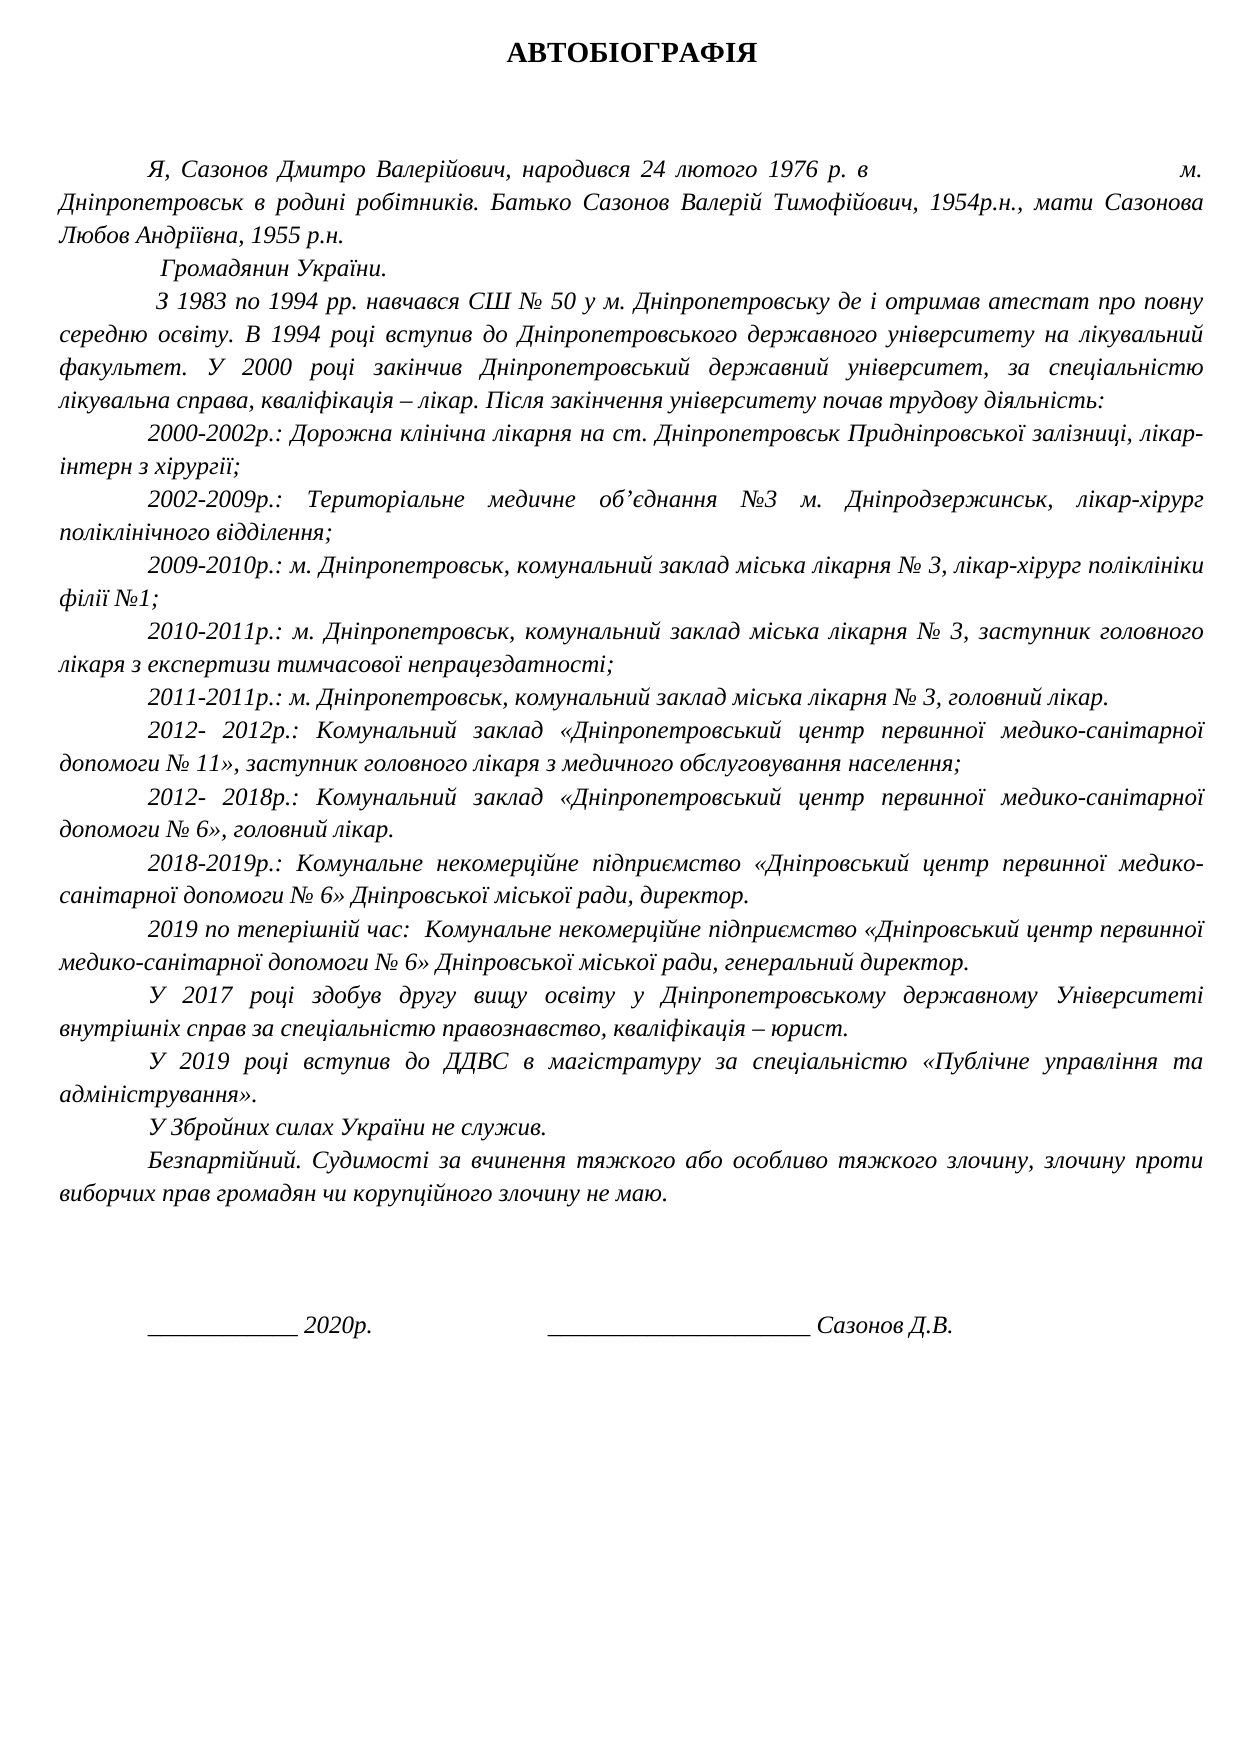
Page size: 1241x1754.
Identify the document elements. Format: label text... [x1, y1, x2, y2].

text У 2017 році здобув другу вищу освіту у Дніпропетровському державному Університеті внутрішніх справ за спеціальністю правознавство, кваліфікація – юрист. [59, 980, 1205, 1041]
text З 1983 по 1994 рр. навчався СШ № 50 у м. Дніпропетровську де і отримав атестат про повну середню освіту. В 1994 році вступив до Дніпропетровського державного університету на лікувальний факультет. У 2000 році закінчив Дніпропетровський державний університет, за спеціальністю лікувальна справа, кваліфікація – лікар. Після закінчення університету почав трудову діяльність: [59, 286, 1205, 414]
text 2012- 2012р.: Комунальний заклад «Дніпропетровський центр первинної медико-санітарної допомоги № 11», заступник головного лікаря з медичного обслуговування населення; [59, 716, 1205, 777]
text ____________ 2020р. _____________________ Сазонов Д.В. [59, 1310, 1205, 1339]
text Громадянин України. [59, 253, 1205, 282]
text 2018-2019р.: Комунальне некомерційне підприємство «Дніпровський центр первинної медико-санітарної допомоги № 6» Дніпровської міської ради, директор. [59, 848, 1205, 909]
text 2002-2009р.: Територіальне медичне об’єднання №3 м. Дніпродзержинськ, лікар-хірург поліклінічного відділення; [59, 484, 1205, 546]
text 2011-2011р.: м. Дніпропетровськ, комунальний заклад міська лікарня № 3, головний лікар. [59, 682, 1205, 711]
text 2009-2010р.: м. Дніпропетровськ, комунальний заклад міська лікарня № 3, лікар-хірург поліклініки філії №1; [59, 550, 1205, 612]
text 2000-2002р.: Дорожна клінічна лікарня на ст. Дніпропетровськ Придніпровської залізниці, лікар-інтерн з хірургії; [59, 418, 1205, 480]
text У Збройних силах України не служив. [59, 1112, 1205, 1141]
text 2019 по теперішній час: Комунальне некомерційне підприємство «Дніпровський центр первинної медико-санітарної допомоги № 6» Дніпровської міської ради, генеральний директор. [59, 914, 1205, 975]
text Безпартійний. Судимості за вчинення тяжкого або особливо тяжкого злочину, злочину проти виборчих прав громадян чи корупційного злочину не маю. [59, 1145, 1205, 1207]
text 2012- 2018р.: Комунальний заклад «Дніпропетровський центр первинної медико-санітарної допомоги № 6», головний лікар. [59, 782, 1205, 843]
text У 2019 році вступив до ДДВС в магістратуру за спеціальністю «Публічне управління та адміністрування». [59, 1046, 1205, 1107]
text АВТОБІОГРАФІЯ [59, 35, 1205, 69]
text 2010-2011р.: м. Дніпропетровськ, комунальний заклад міська лікарня № 3, заступник головного лікаря з експертизи тимчасової непрацездатності; [59, 616, 1205, 678]
text Я, Сазонов Дмитро Валерійович, народився 24 лютого 1976 р. в м. Дніпропетровськ в родині робітників. Батько Сазонов Валерій Тимофійович, 1954р.н., мати Сазонова Любов Андріївна, 1955 р.н. [59, 154, 1205, 249]
